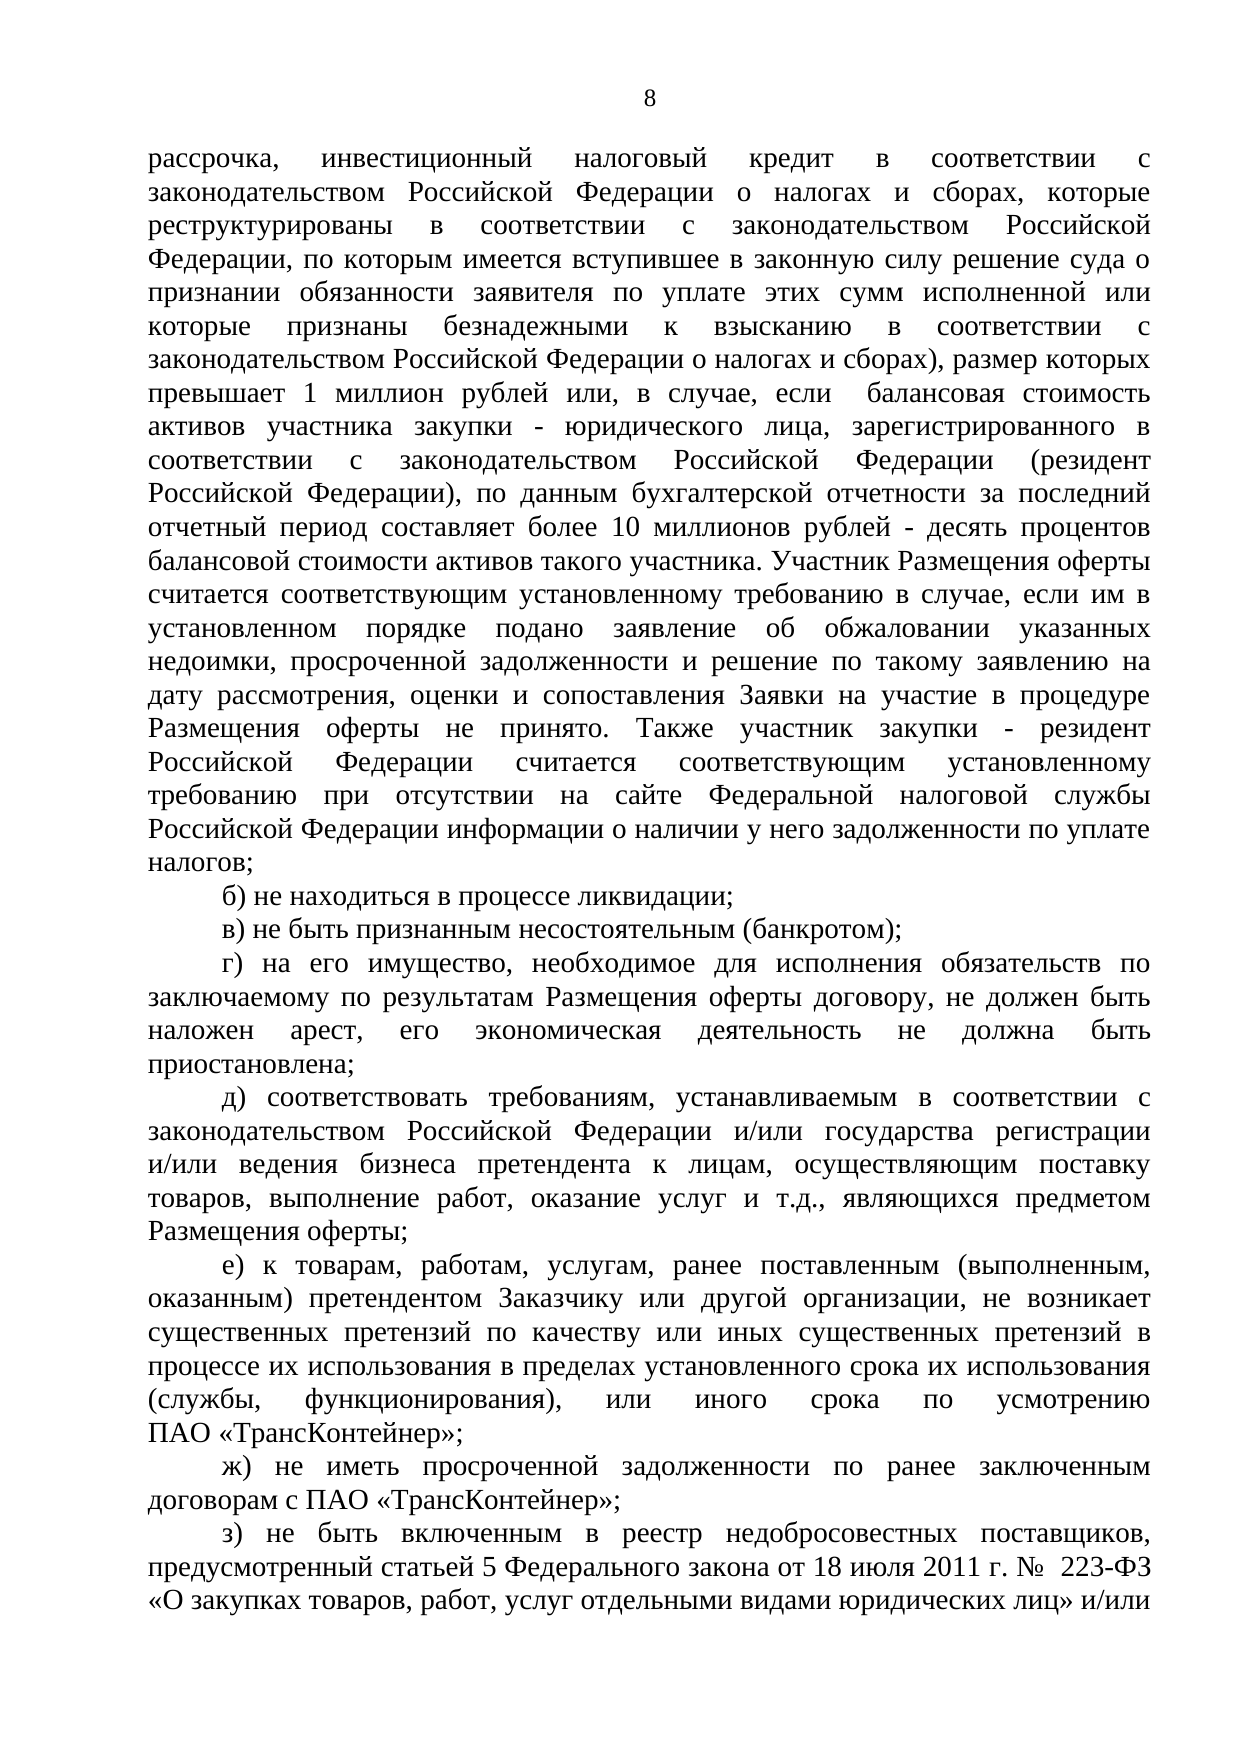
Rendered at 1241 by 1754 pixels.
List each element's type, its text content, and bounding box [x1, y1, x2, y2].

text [148, 140, 1152, 878]
text е) к товарам, работам, услугам, ранее поставленным (выполненным, оказанным) претендентом Заказчику или другой организации, не возникает существенных претензий по качеству или иных существенных претензий в процессе их использования в пределах установленного срока их использования (службы, функционирования), или иного срока по усмотрению ПАО «ТрансКонтейнер»; [148, 1247, 1152, 1448]
text ж) не иметь просроченной задолженности по ранее заключенным договорам с ПАО «ТрансКонтейнер»; [148, 1448, 1152, 1515]
text г) на его имущество, необходимое для исполнения обязательств по заключаемому по результатам Размещения оферты договору, не должен быть наложен арест, его экономическая деятельность не должна быть приостановлена; [148, 945, 1152, 1079]
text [148, 1515, 1152, 1616]
text в) не быть признанным несостоятельным (банкротом); [148, 912, 1152, 945]
text б) не находиться в процессе ликвидации; [148, 878, 1152, 912]
text д) соответствовать требованиям, устанавливаемым в соответствии с законодательством Российской Федерации и/или государства регистрации и/или ведения бизнеса претендента к лицам, осуществляющим поставку товаров, выполнение работ, оказание услуг и т.д., являющихся предметом Размещения оферты; [148, 1079, 1152, 1247]
